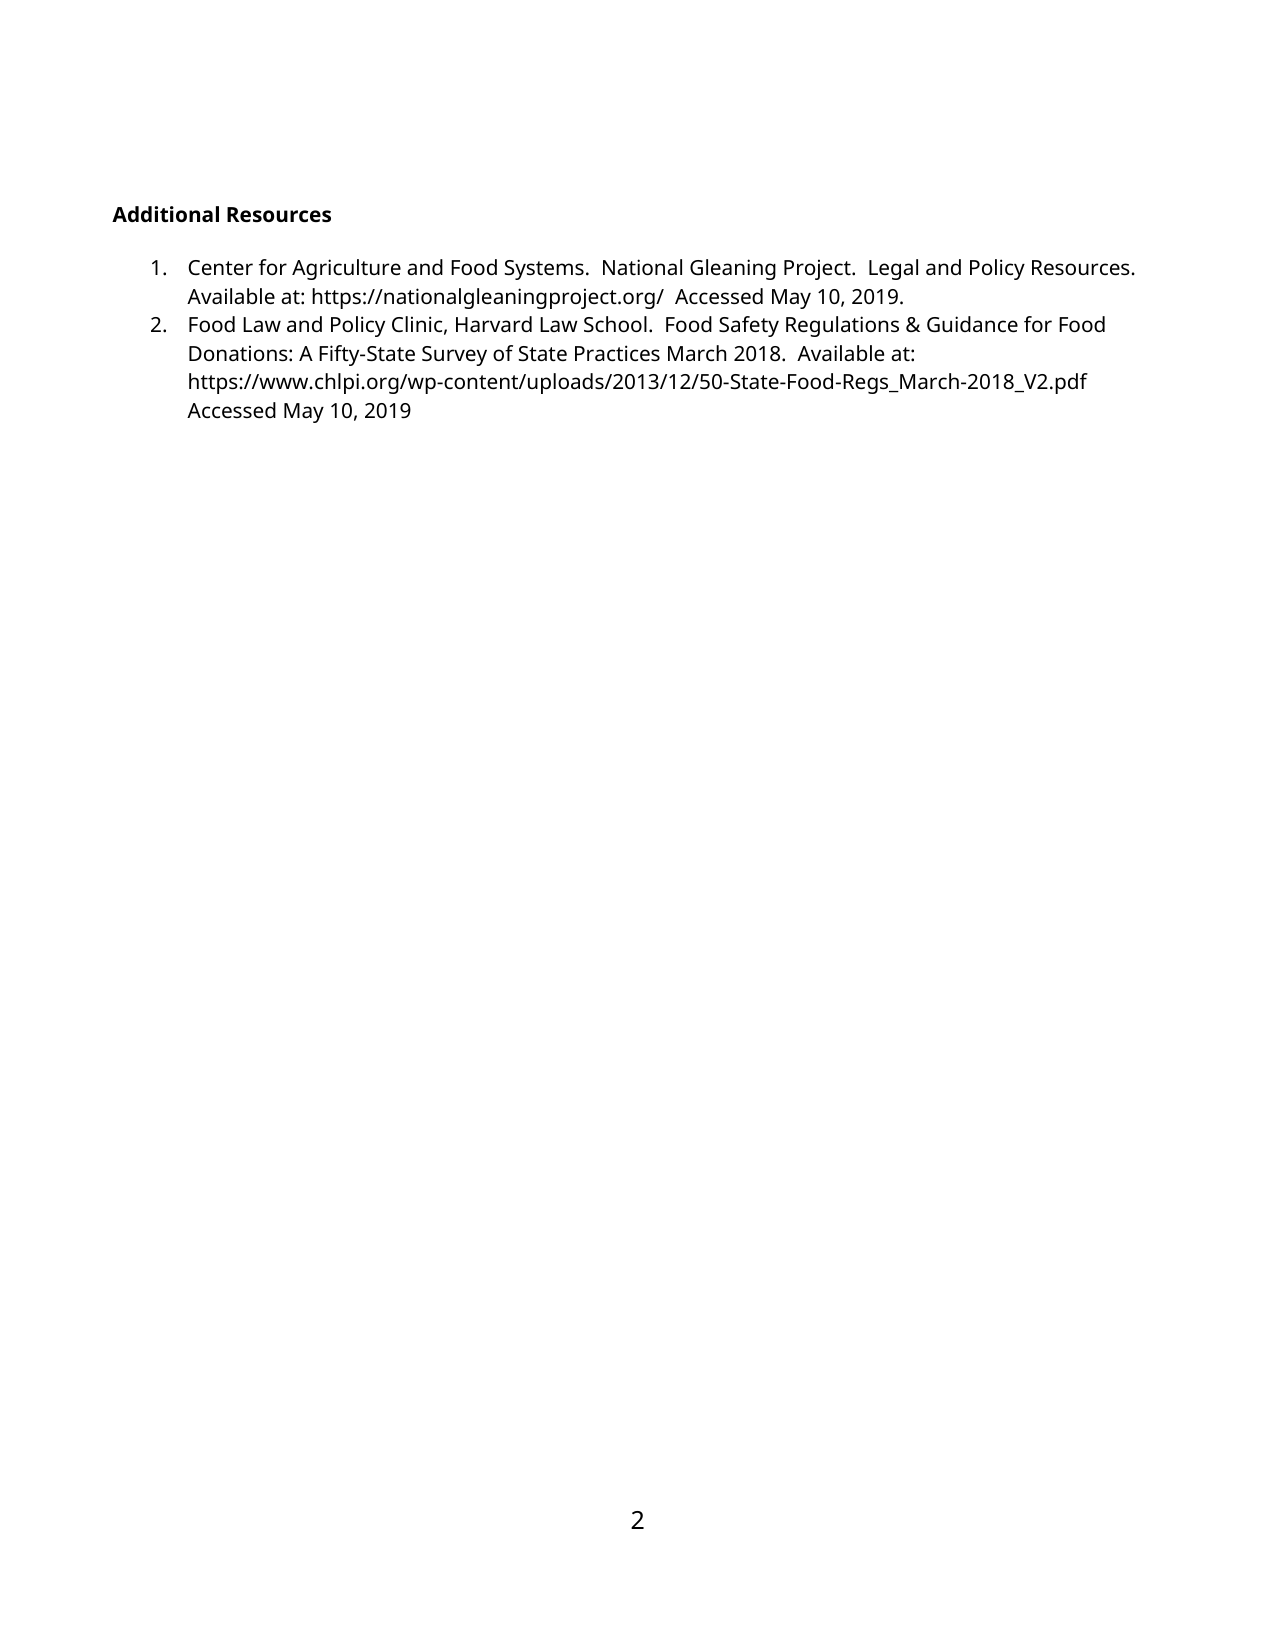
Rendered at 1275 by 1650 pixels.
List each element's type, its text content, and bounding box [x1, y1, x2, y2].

list Food Law and Policy Clinic, Harvard Law School. Food Safety Regulations & Guidance for Food Donations: A Fifty-State Survey of State Practices March 2018. Available at: https://www.chlpi.org/wp-content/uploads/2013/12/50-State-Food-Regs_March-2018_V2.pdf Accessed May 10, 2019 [150, 310, 1162, 424]
text Additional Resources [112, 200, 1162, 228]
list Center for Agriculture and Food Systems. National Gleaning Project. Legal and Policy Resources. Available at: https://nationalgleaningproject.org/ Accessed May 10, 2019. [150, 253, 1162, 310]
